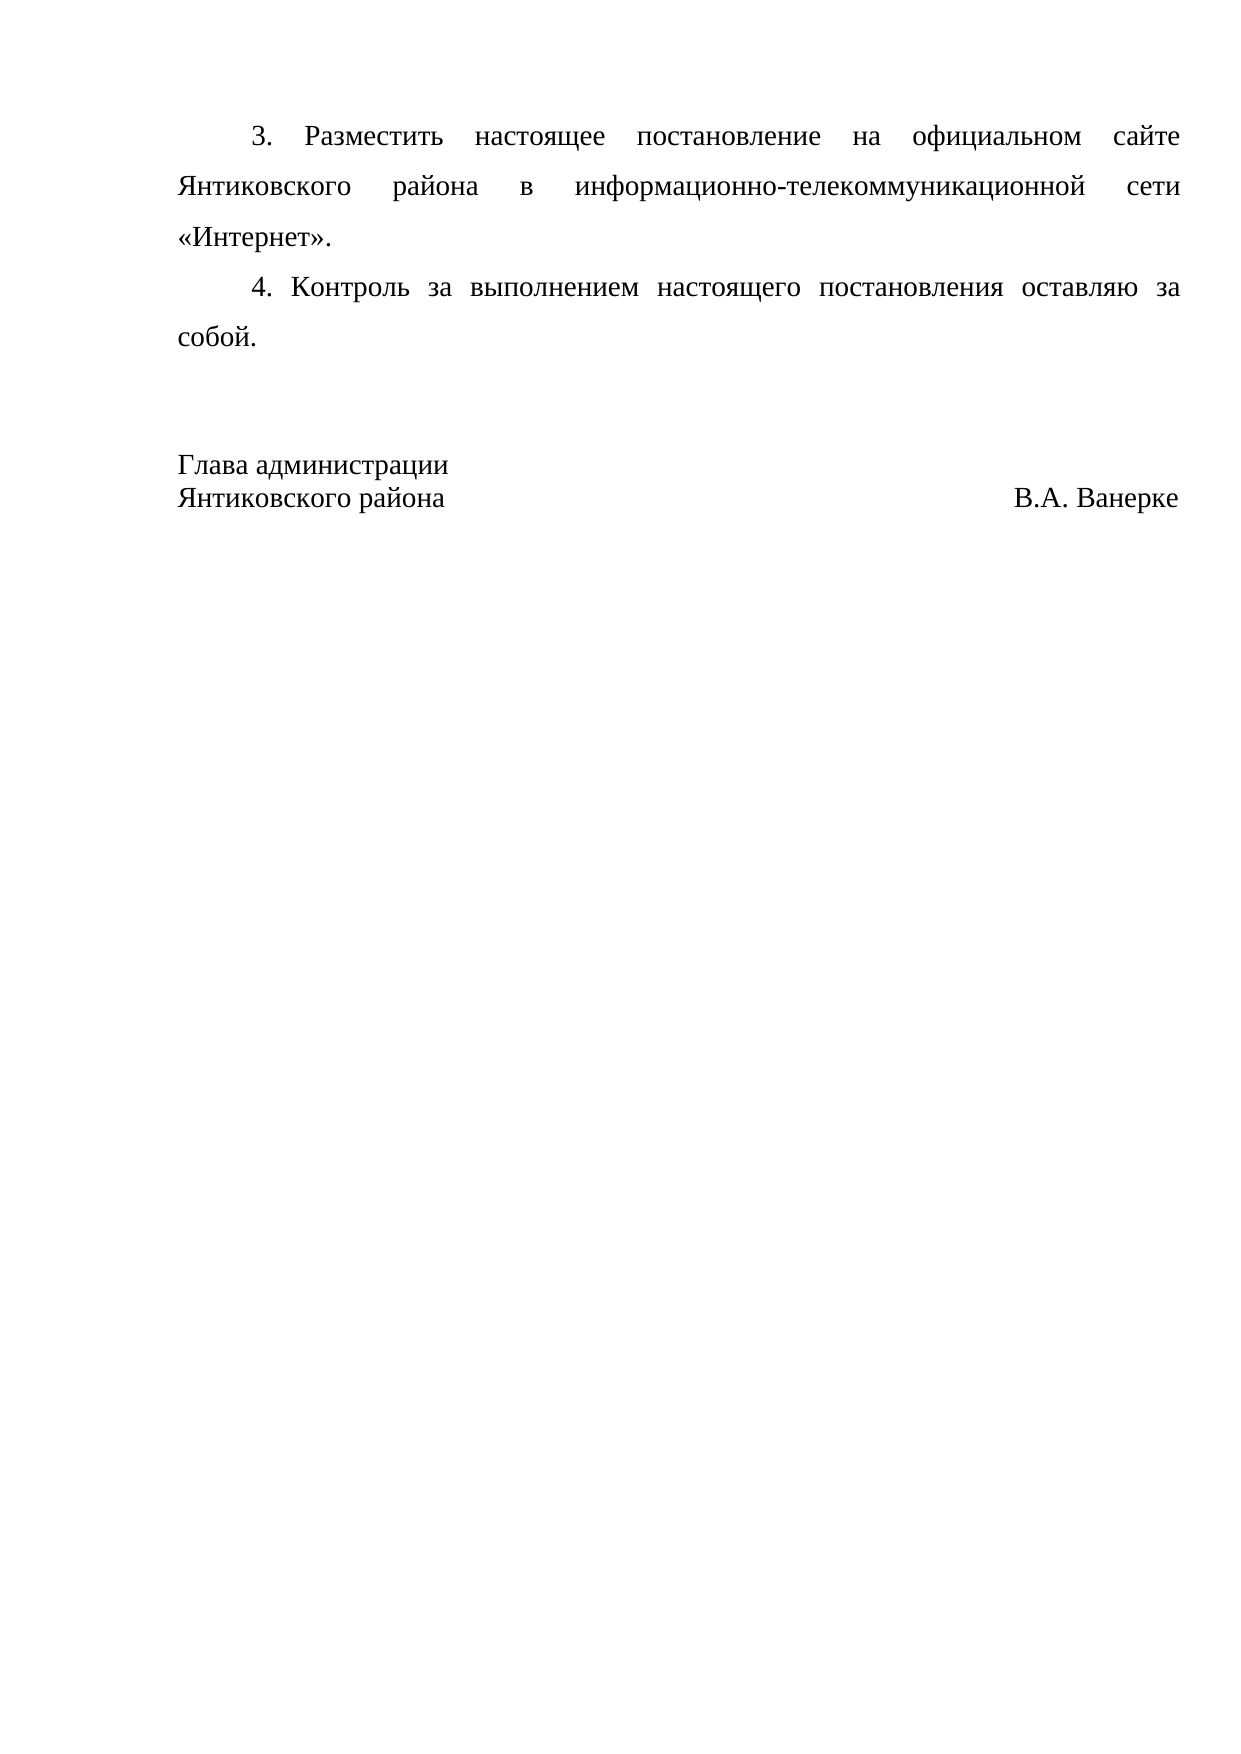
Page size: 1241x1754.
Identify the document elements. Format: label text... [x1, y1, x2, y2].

text 4. Контроль за выполнением настоящего постановления оставляю за собой. [177, 269, 1181, 353]
text Глава администрации [177, 447, 1181, 480]
text Янтиковского района В.А. Ванерке [177, 480, 1181, 514]
text 3. Разместить настоящее постановление на официальном сайте Янтиковского района в информационно-телекоммуникационной сети «Интернет». [177, 118, 1181, 252]
